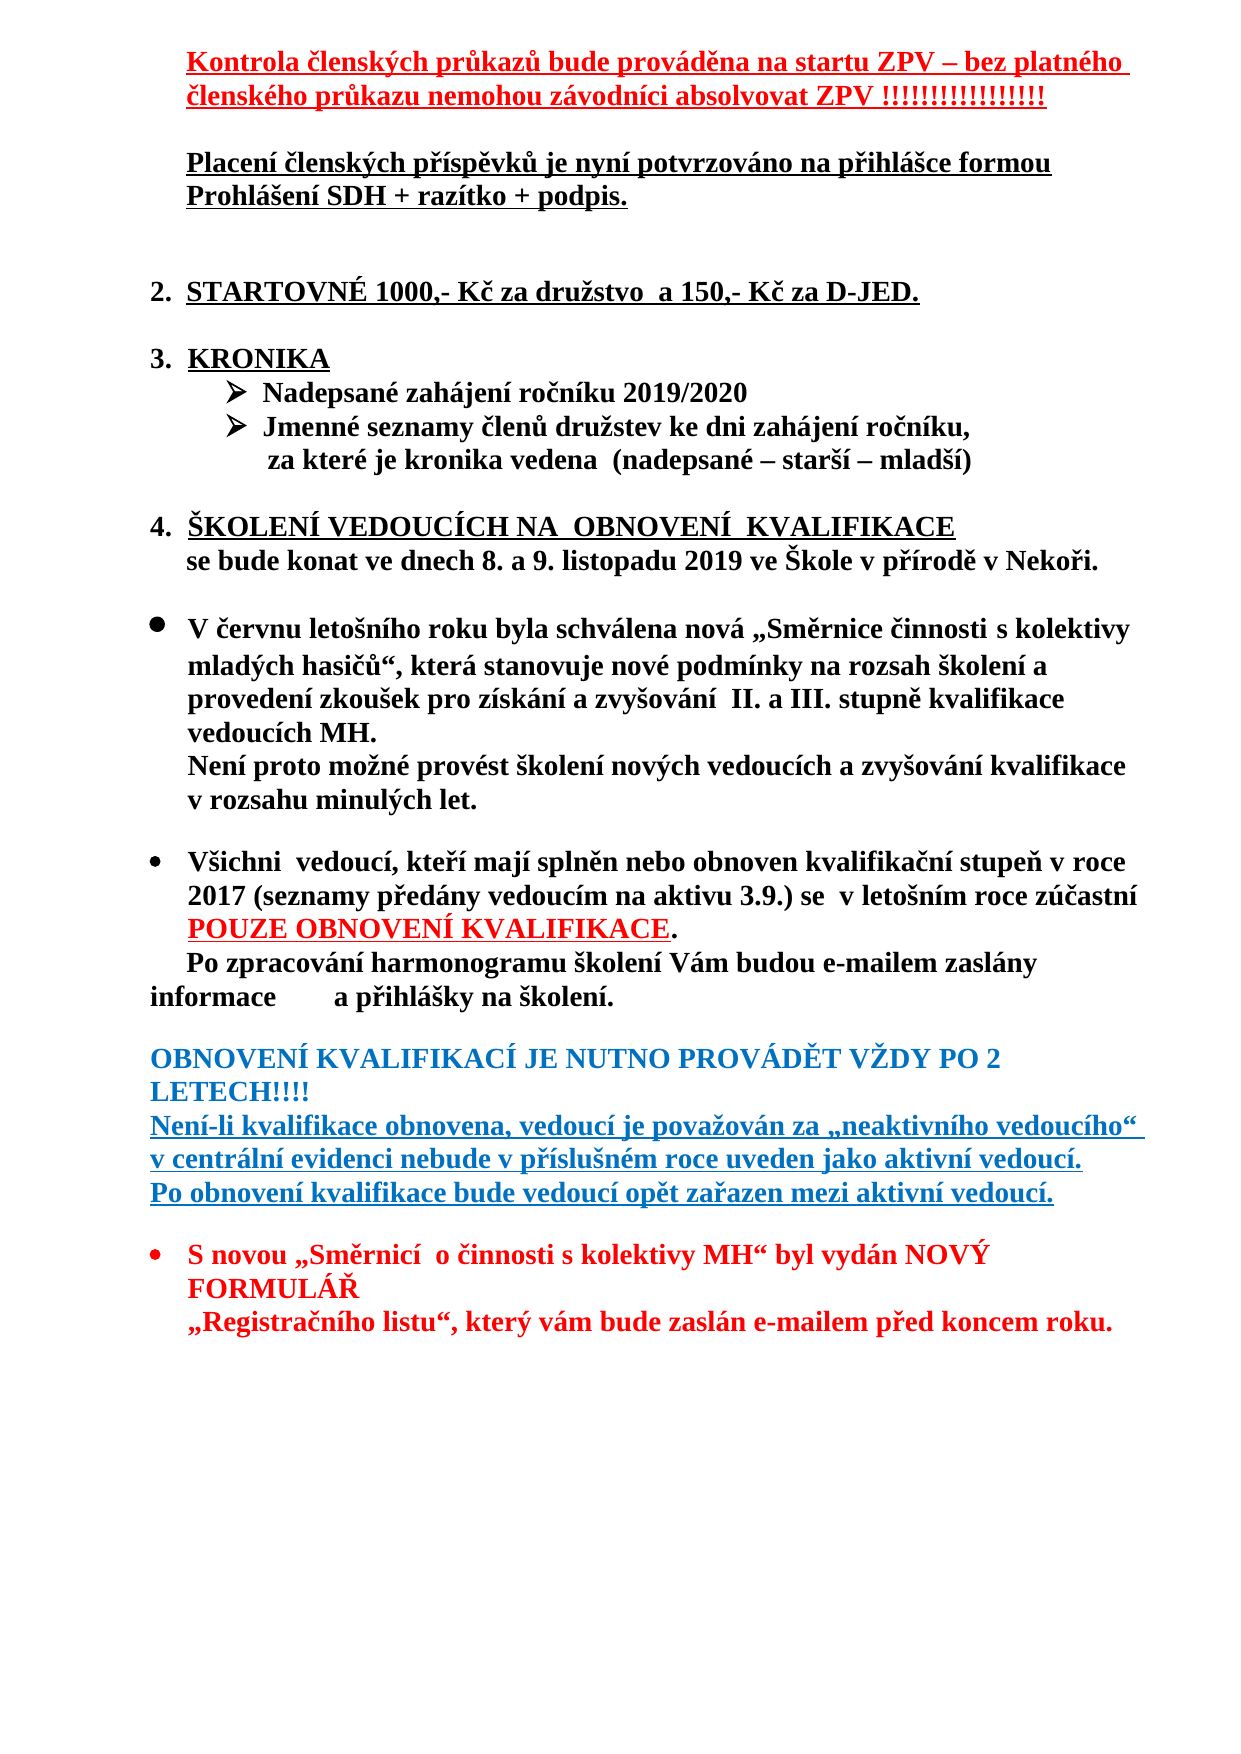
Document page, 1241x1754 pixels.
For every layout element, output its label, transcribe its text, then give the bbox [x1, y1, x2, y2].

list Není proto možné provést školení nových vedoucích a zvyšování kvalifikace [187, 748, 1162, 782]
text v centrální evidenci nebude v příslušném roce uveden jako aktivní vedoucí. [150, 1142, 1162, 1175]
list ŠKOLENÍ VEDOUCÍCH NA OBNOVENÍ KVALIFIKACE [150, 509, 1162, 543]
text Placení členských příspěvků je nyní potvrzováno na přihlášce formou [112, 145, 1162, 178]
text OBNOVENÍ KVALIFIKACÍ JE NUTNO PROVÁDĚT VŽDY PO 2 LETECH!!!! [150, 1041, 1162, 1108]
list v rozsahu minulých let. [187, 782, 1162, 816]
text 2. STARTOVNÉ 1000,- Kč za družstvo a 150,- Kč za D-JED. [112, 274, 1162, 308]
text za které je kronika vedena (nadepsané – starší – mladší) [225, 442, 1162, 476]
list „Registračního listu“, který vám bude zaslán e-mailem před koncem roku. [187, 1304, 1162, 1338]
text Není-li kvalifikace obnovena, vedoucí je považován za „neaktivního vedoucího“ [150, 1108, 1162, 1142]
text Po zpracování harmonogramu školení Vám budou e-mailem zaslány informace a přihlášky na školení. [150, 945, 1162, 1012]
text Prohlášení SDH + razítko + podpis. [112, 178, 1162, 212]
list V červnu letošního roku byla schválena nová „Směrnice činnosti s kolektivy mladých hasičů“, která stanovuje nové podmínky na rozsah školení a provedení zkoušek pro získání a zvyšování II. a III. stupně kvalifikace vedoucích MH. [150, 610, 1162, 748]
list KRONIKA [150, 341, 1162, 375]
text Kontrola členských průkazů bude prováděna na startu ZPV – bez platného členského průkazu nemohou závodníci absolvovat ZPV !!!!!!!!!!!!!!!!! [186, 44, 1162, 111]
list S novou „Směrnicí o činnosti s kolektivy MH“ byl vydán NOVÝ FORMULÁŘ [150, 1237, 1162, 1304]
list Jmenné seznamy členů družstev ke dni zahájení ročníku, [225, 409, 1162, 442]
list Všichni vedoucí, kteří mají splněn nebo obnoven kvalifikační stupeň v roce 2017 (seznamy předány vedoucím na aktivu 3.9.) se v letošním roce zúčastní POUZE OBNOVENÍ KVALIFIKACE. [150, 844, 1162, 945]
text Po obnovení kvalifikace bude vedoucí opět zařazen mezi aktivní vedoucí. [112, 1175, 1162, 1209]
text se bude konat ve dnech 9. listopadu 2019 ve Škole v přírodě v Nekoři. [186, 543, 1162, 576]
list Nadepsané zahájení ročníku 2019/2020 [225, 375, 1162, 409]
